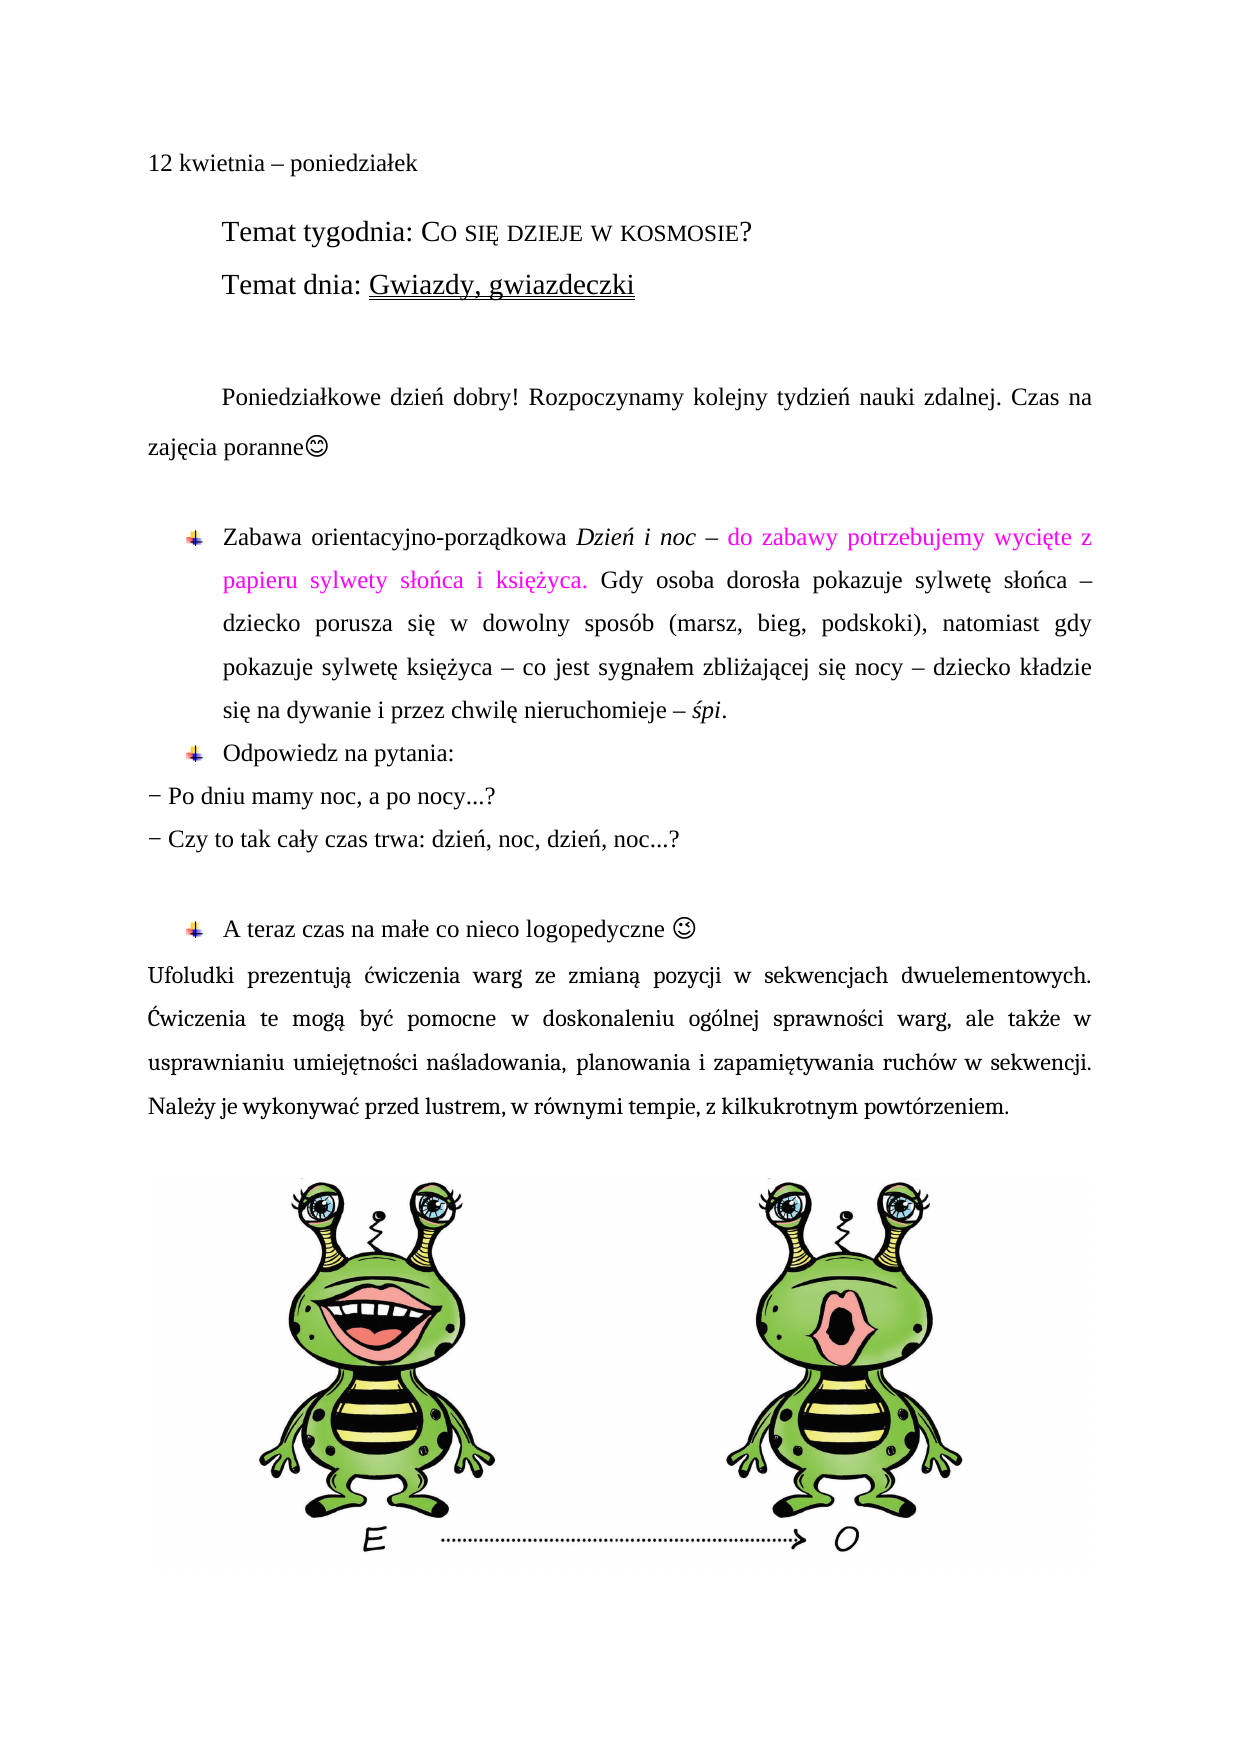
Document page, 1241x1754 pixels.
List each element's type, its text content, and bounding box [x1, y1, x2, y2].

text Poniedziałkowe dzień dobry! Rozpoczynamy kolejny tydzień nauki zdalnej. Czas na zajęcia poranne [148, 382, 1093, 462]
text − Po dniu mamy noc, a po nocy...? [148, 781, 1093, 810]
text 12 kwietnia – poniedziałek [148, 148, 1093, 176]
text Temat dnia: Gwiazdy, gwiazdeczki [148, 267, 1093, 301]
text Ufoludki prezentują ćwiczenia warg ze zmianą pozycji w sekwencjach dwuelementowych. Ćwiczenia te mogą być pomocne w doskonaleniu ogólnej sprawności warg, ale także w usprawnianiu umiejętności naśladowania, planowania i zapamiętywania ruchów w sekwencji. Należy je wykonywać przed lustrem, w równymi tempie, z kilkukrotnym powtórzeniem. [148, 961, 1093, 1120]
list Zabawa orientacyjno-porządkowa Dzień i noc – do zabawy potrzebujemy wycięte z papieru sylwety słońca i księżyca. Gdy osoba dorosła pokazuje sylwetę słońca – dziecko porusza się w dowolny sposób (marsz, bieg, podskoki), natomiast gdy pokazuje sylwetę księżyca – co jest sygnałem zbliżającej się nocy – dziecko kładzie się na dywanie i przez chwilę nieruchomieje – śpi. [185, 522, 1093, 723]
list A teraz czas na małe co nieco logopedyczne [185, 910, 1093, 944]
picture [186, 920, 203, 938]
list Odpowiedz na pytania: [185, 738, 1093, 767]
picture [186, 744, 203, 762]
picture [186, 529, 203, 546]
text − Czy to tak cały czas trwa: dzień, noc, dzień, noc...? [148, 824, 1093, 853]
text Temat tygodnia: Co się dzieje w kosmosie? [148, 214, 1093, 248]
